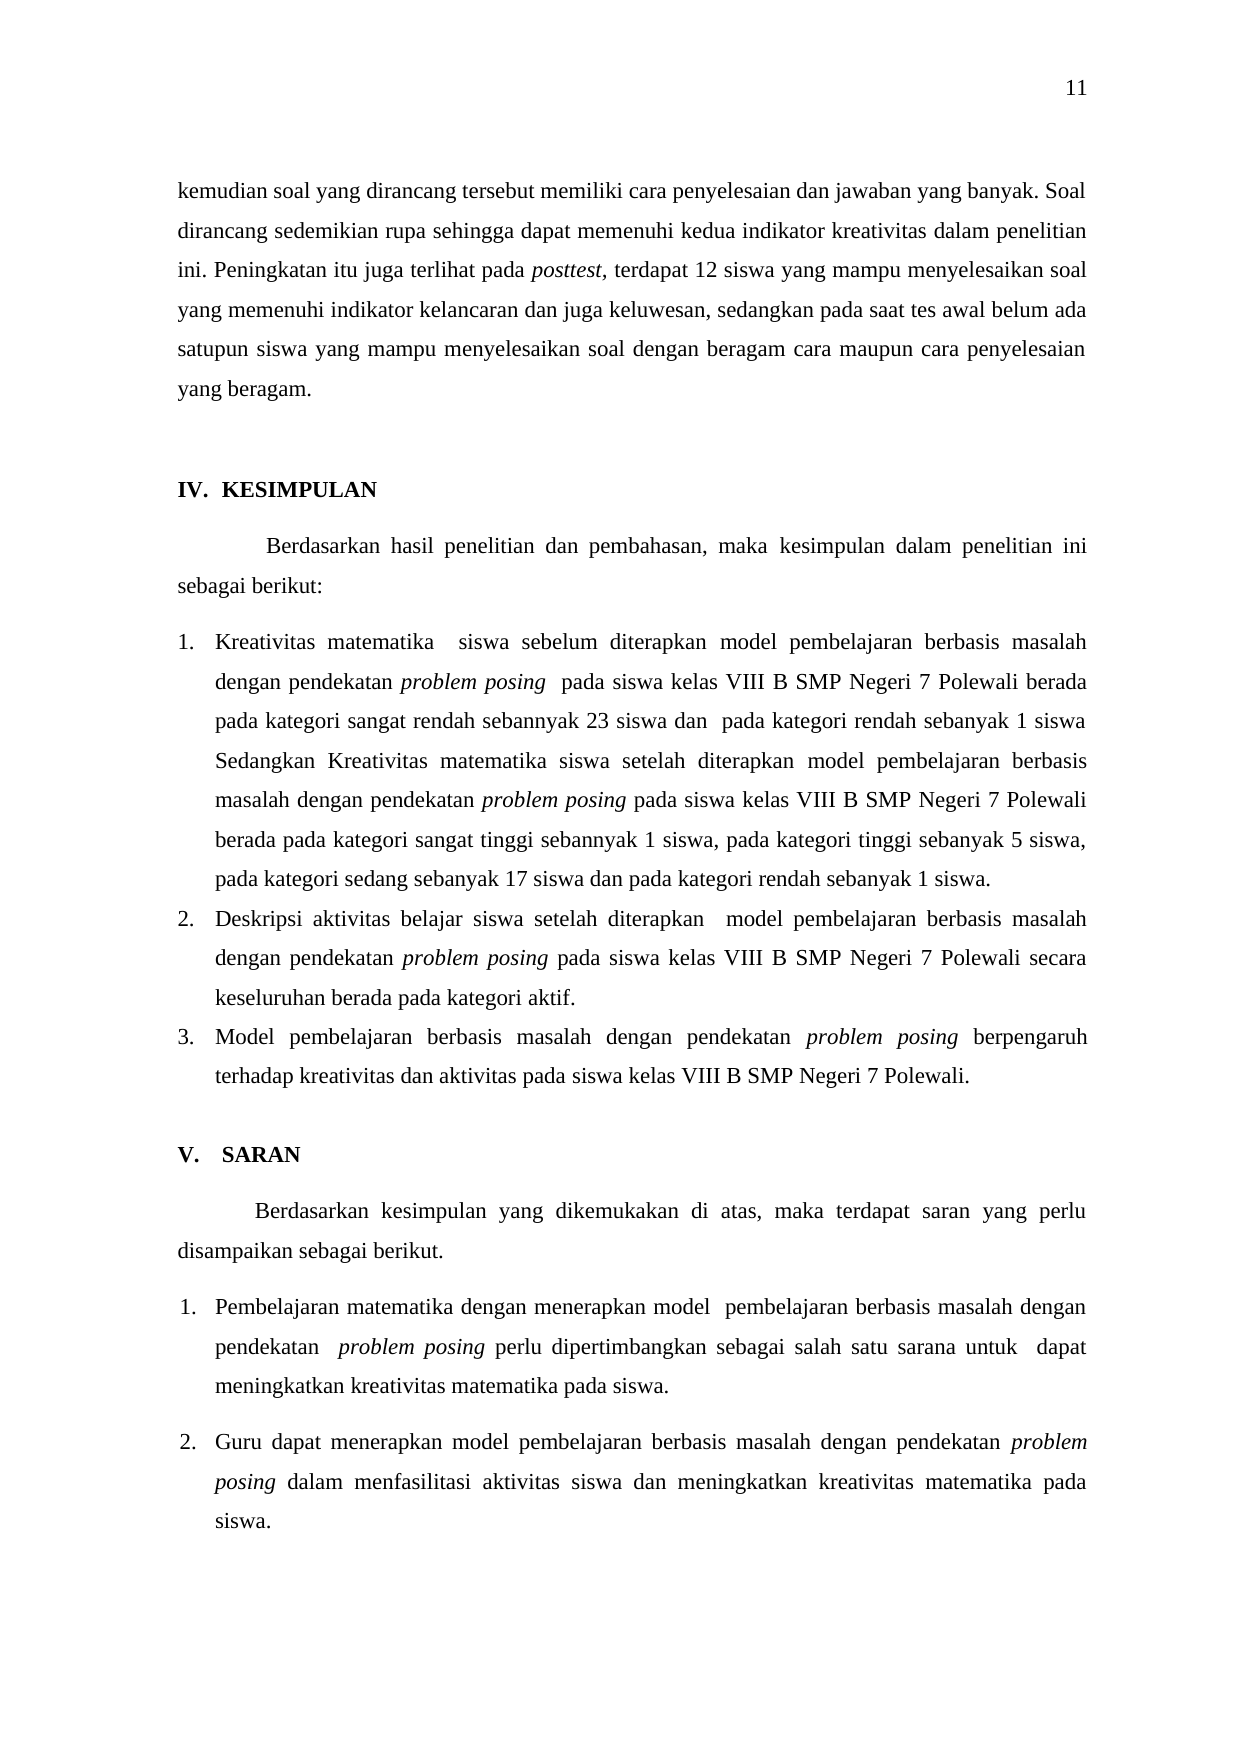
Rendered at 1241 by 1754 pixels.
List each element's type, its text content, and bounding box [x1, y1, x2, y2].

list SARAN [177, 1141, 1087, 1168]
list KESIMPULAN [177, 476, 1087, 503]
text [177, 177, 1087, 401]
text Berdasarkan kesimpulan yang dikemukakan di atas, maka terdapat saran yang perlu disampaikan sebagai berikut. [177, 1198, 1087, 1263]
list Model pembelajaran berbasis masalah dengan pendekatan problem posing berpengaruh terhadap kreativitas dan aktivitas pada siswa kelas VIII B SMP Negeri 7 Polewali. [177, 1023, 1087, 1089]
list Kreativitas matematika siswa sebelum diterapkan model pembelajaran berbasis masalah dengan pendekatan problem posing pada siswa kelas VIII B SMP Negeri 7 Polewali berada pada kategori sangat rendah sebannyak 23 siswa dan pada kategori rendah sebanyak 1 siswa Sedangkan Kreativitas matematika siswa setelah diterapkan model pembelajaran berbasis masalah dengan pendekatan problem posing pada siswa kelas VIII B SMP Negeri 7 Polewali berada pada kategori sangat tinggi sebannyak 1 siswa, pada kategori tinggi sebanyak 5 siswa, pada kategori sedang sebanyak 17 siswa dan pada kategori rendah sebanyak 1 siswa. [177, 628, 1087, 891]
list Guru dapat menerapkan model pembelajaran berbasis masalah dengan pendekatan problem posing dalam menfasilitasi aktivitas siswa dan meningkatkan kreativitas matematika pada siswa. [179, 1428, 1087, 1534]
text Berdasarkan hasil penelitian dan pembahasan, maka kesimpulan dalam penelitian ini sebagai berikut: [177, 533, 1087, 598]
list Pembelajaran matematika dengan menerapkan model pembelajaran berbasis masalah dengan pendekatan problem posing perlu dipertimbangkan sebagai salah satu sarana untuk dapat meningkatkan kreativitas matematika pada siswa. [179, 1293, 1087, 1398]
list Deskripsi aktivitas belajar siswa setelah diterapkan model pembelajaran berbasis masalah dengan pendekatan problem posing pada siswa kelas VIII B SMP Negeri 7 Polewali secara keseluruhan berada pada kategori aktif. [177, 904, 1087, 1010]
